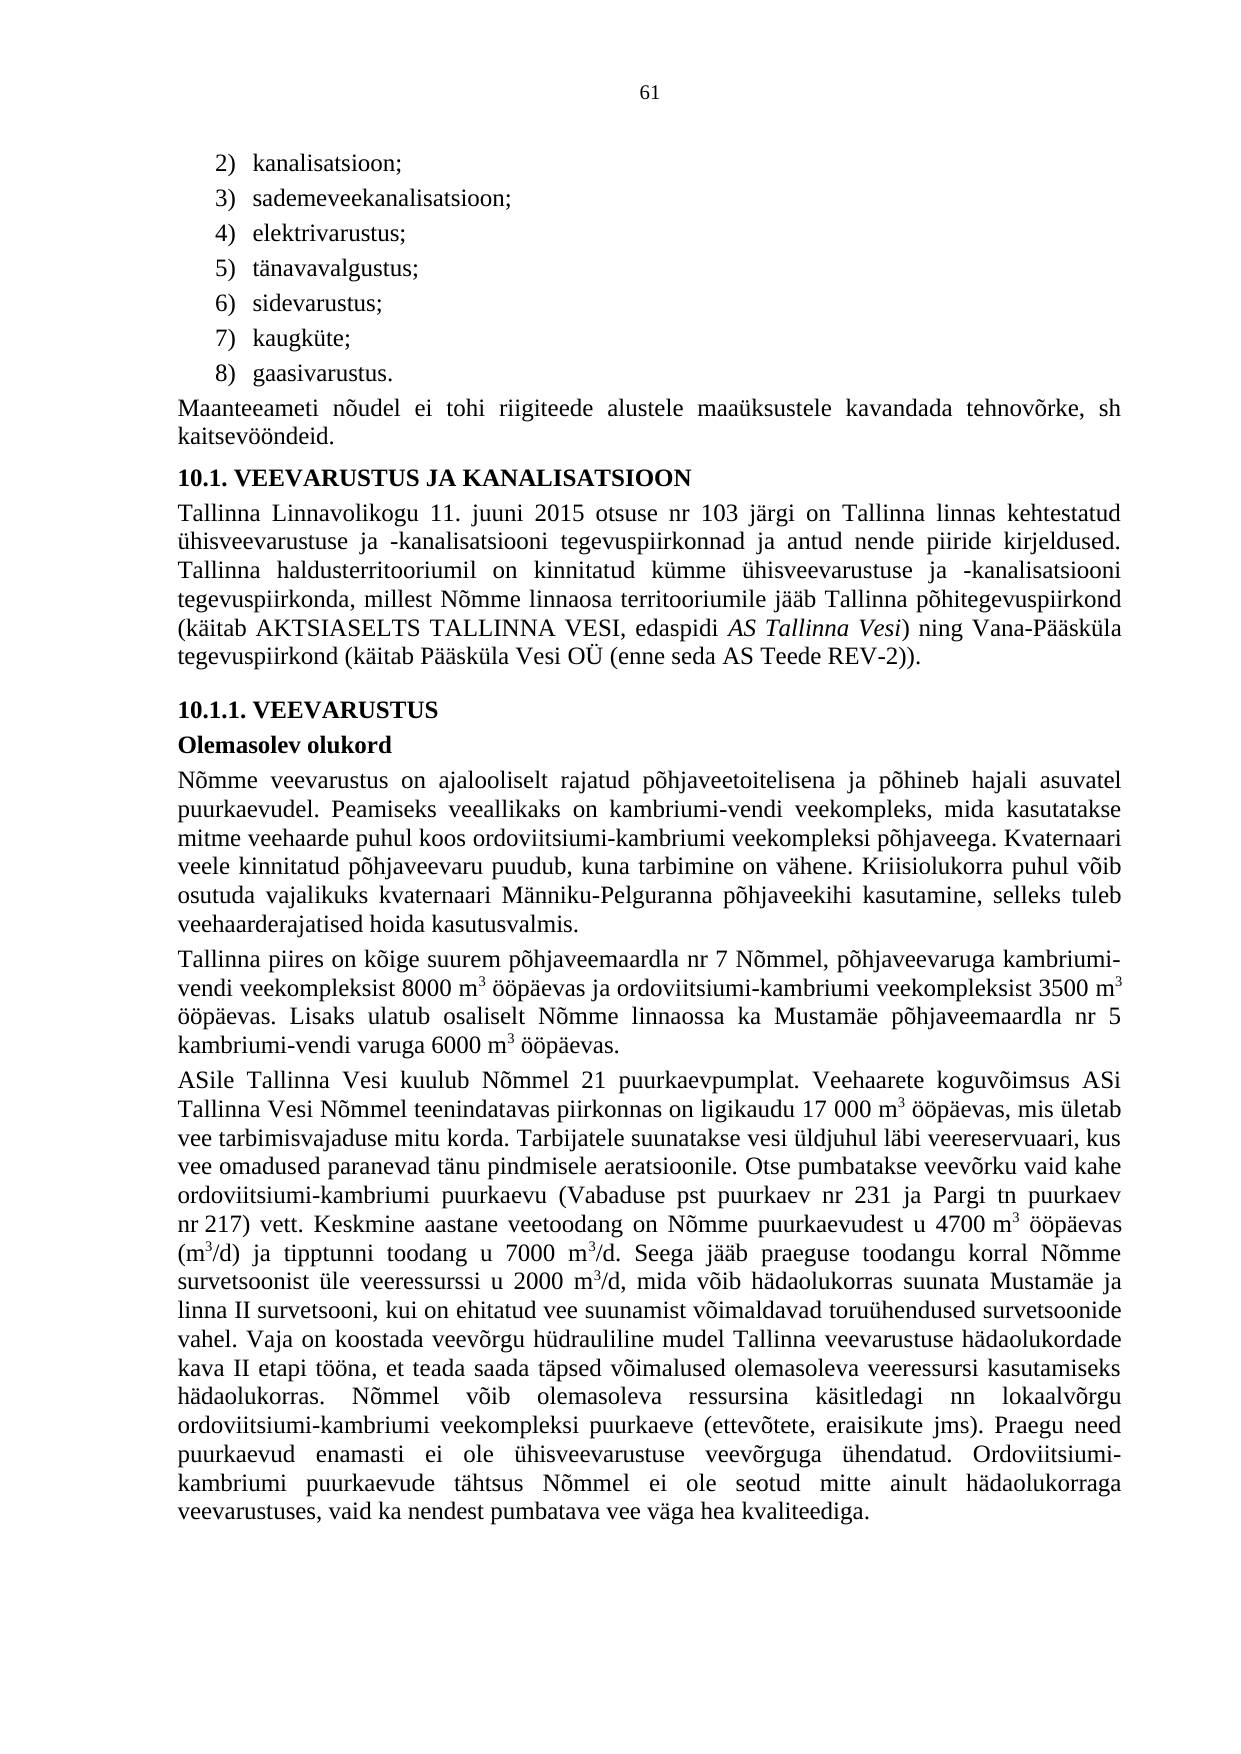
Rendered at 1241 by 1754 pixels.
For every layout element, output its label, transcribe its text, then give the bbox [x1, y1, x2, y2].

list elektrivarustus; [215, 218, 1122, 246]
text ASile Tallinna Vesi kuulub Nõmmel 21 puurkaevpumplat. Veehaarete koguvõimsus ASi Tallinna Vesi Nõmmel teenindatavas piirkonnas on ligikaudu 17 000 m3 ööpäevas, mis ületab vee tarbimisvajaduse mitu korda. Tarbijatele suunatakse vesi üldjuhul läbi veereservuaari, kus vee omadused paranevad tänu pindmisele aeratsioonile. Otse pumbatakse veevõrku vaid kahe ordoviitsiumi-kambriumi puurkaevu (Vabaduse pst puurkaev nr 231 ja Pargi tn puurkaev nr 217) vett. Keskmine aastane veetoodang on Nõmme puurkaevudest u 4700 m3 ööpäevas (m3/d) ja tipptunni toodang u 7000 m3/d. Seega jääb praeguse toodangu korral Nõmme survetsoonist üle veeressurssi u 2000 m3/d, mida võib hädaolukorras suunata Mustamäe ja linna II survetsooni, kui on ehitatud vee suunamist võimaldavad toruühendused survetsoonide vahel. Vaja on koostada veevõrgu hüdrauliline mudel Tallinna veevarustuse hädaolukordade kava II etapi tööna, et teada saada täpsed võimalused olemasoleva veeressursi kasutamiseks hädaolukorras. Nõmmel võib olemasoleva ressursina käsitledagi nn lokaalvõrgu ordoviitsiumi-kambriumi veekompleksi puurkaeve (ettevõtete, eraisikute jms). Praegu need puurkaevud enamasti ei ole ühisveevarustuse veevõrguga ühendatud. Ordoviitsiumi-kambriumi puurkaevude tähtsus Nõmmel ei ole seotud mitte ainult hädaolukorraga veevarustuses, vaid ka nendest pumbatava vee väga hea kvaliteediga. [177, 1065, 1122, 1525]
subtitle VEEVARUSTUS [177, 695, 1122, 724]
text Nõmme veevarustus on ajalooliselt rajatud põhjaveetoitelisena ja põhineb hajali asuvatel puurkaevudel. Peamiseks veeallikaks on kambriumi-vendi veekompleks, mida kasutatakse mitme veehaarde puhul koos ordoviitsiumi-kambriumi veekompleksi põhjaveega. Kvaternaari veele kinnitatud põhjaveevaru puudub, kuna tarbimine on vähene. Kriisiolukorra puhul võib osutuda vajalikuks kvaternaari Männiku-Pelguranna põhjaveekihi kasutamine, selleks tuleb veehaarderajatised hoida kasutusvalmis. [177, 765, 1122, 938]
list kanalisatsioon; [215, 148, 1122, 176]
list sidevarustus; [215, 288, 1122, 316]
list gaasivarustus. [215, 358, 1122, 386]
list tänavavalgustus; [215, 253, 1122, 281]
list kaugküte; [215, 323, 1122, 351]
text Maanteeameti nõudel ei tohi riigiteede alustele maaüksustele kavandada tehnovõrke, sh kaitsevööndeid. [177, 393, 1122, 450]
text Olemasolev olukord [177, 730, 1122, 759]
subtitle VEEVARUSTUS JA KANALISATSIOON [177, 463, 1122, 491]
text Tallinna Linnavolikogu 11. juuni 2015 otsuse nr 103 järgi on Tallinna linnas kehtestatud ühisveevarustuse ja -kanalisatsiooni tegevuspiirkonnad ja antud nende piiride kirjeldused. Tallinna haldusterritooriumil on kinnitatud kümme ühisveevarustuse ja -kanalisatsiooni tegevuspiirkonda, millest Nõmme linnaosa territooriumile jääb Tallinna põhitegevuspiirkond (käitab AKTSIASELTS TALLINNA VESI, edaspidi AS Tallinna Vesi) ning Vana-Pääsküla tegevuspiirkond (käitab Pääsküla Vesi OÜ (enne seda AS Teede REV-2)). [177, 498, 1122, 670]
text Tallinna piires on kõige suurem põhjaveemaardla nr 7 Nõmmel, põhjaveevaruga kambriumi-vendi veekompleksist 8000 m3 ööpäevas ja ordoviitsiumi-kambriumi veekompleksist 3500 m3 ööpäevas. Lisaks ulatub osaliselt Nõmme linnaossa ka Mustamäe põhjaveemaardla nr 5 kambriumi-vendi varuga 6000 m3 ööpäevas. [177, 944, 1122, 1059]
list sademeveekanalisatsioon; [215, 183, 1122, 211]
